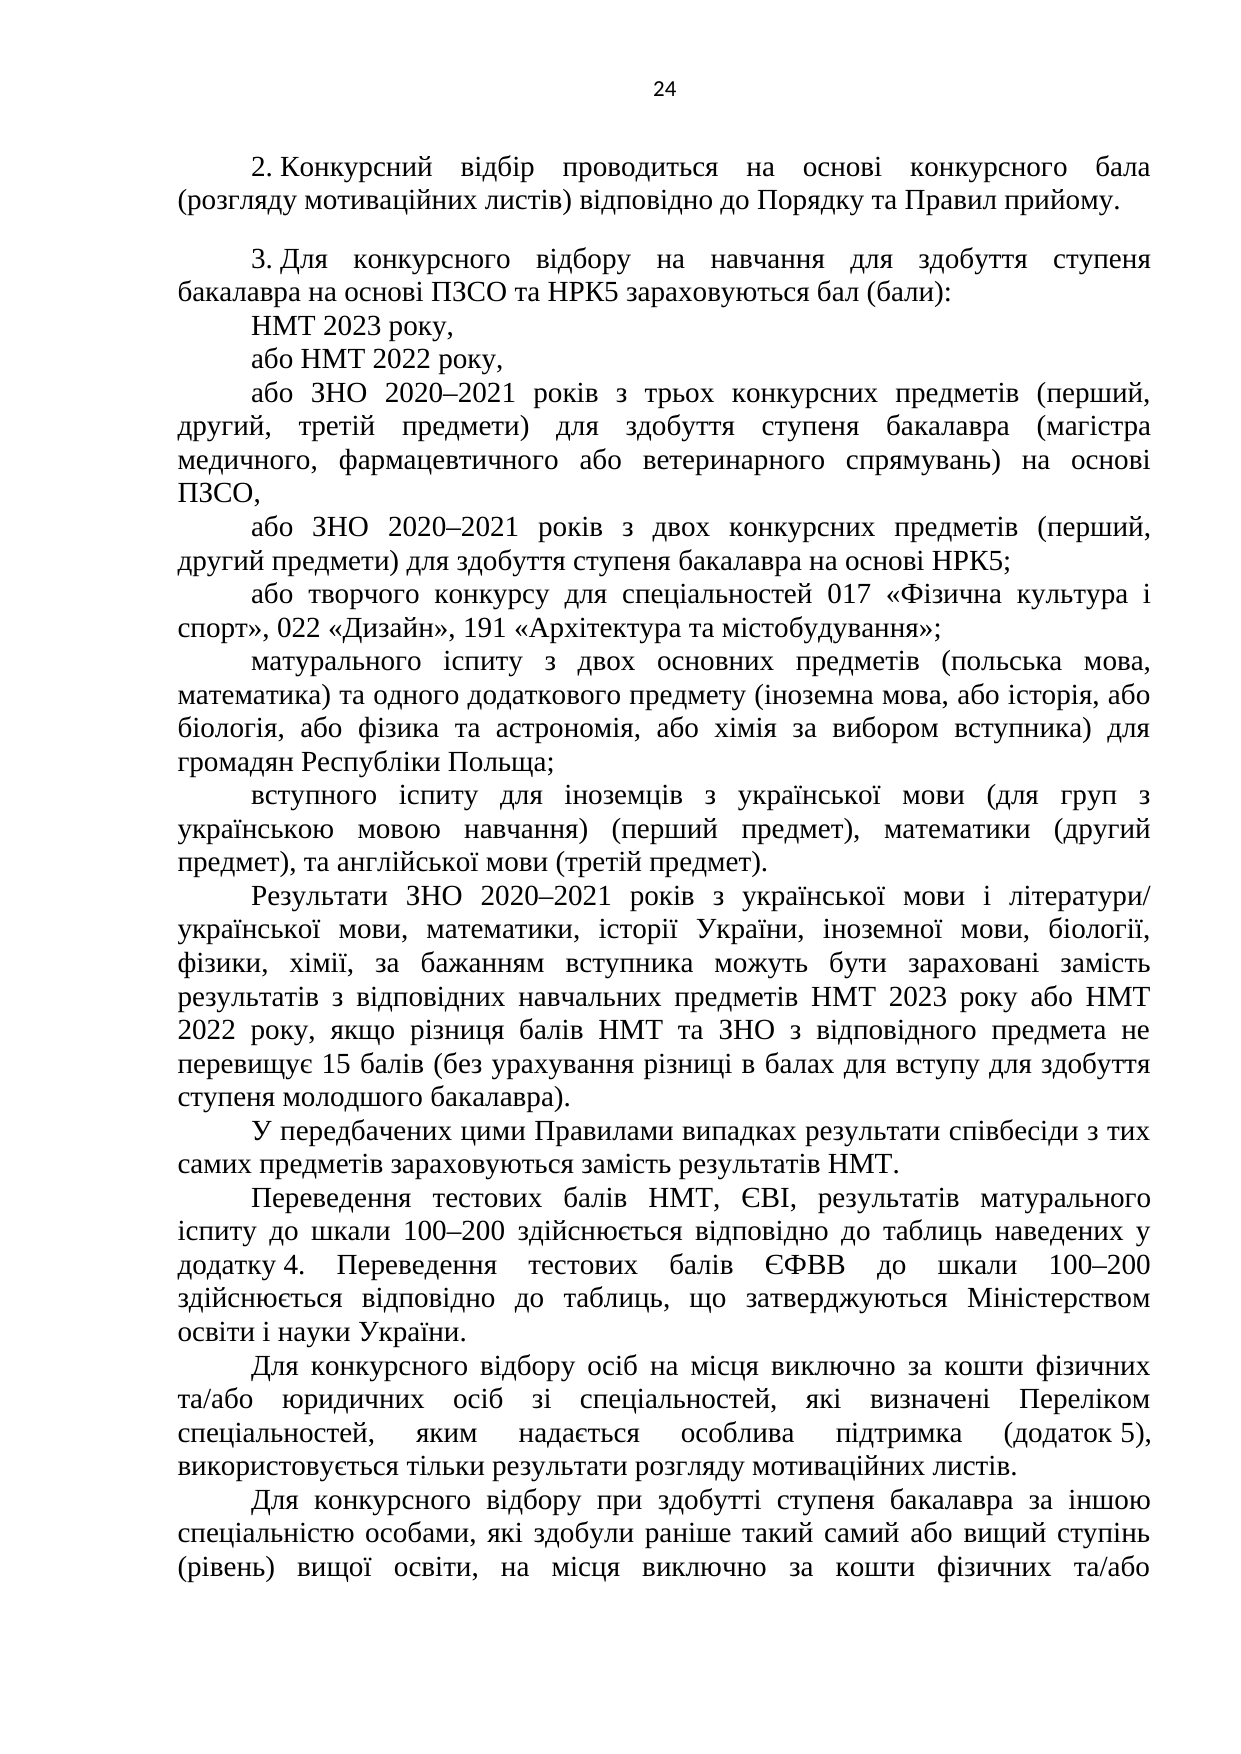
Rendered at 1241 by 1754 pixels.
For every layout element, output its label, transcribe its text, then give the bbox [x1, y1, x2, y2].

list Результати ЗНО 2020–2021 років з української мови і літератури/ української мови, математики, історії України, іноземної мови, біології, фізики, хімії, за бажанням вступника можуть бути зараховані замість результатів з відповідних навчальних предметів НМТ 2023 року або НМТ 2022 року, якщо різниця балів НМТ та ЗНО з відповідного предмета не перевищує 15 балів (без урахування різниці в балах для вступу для здобуття ступеня молодшого бакалавра). [177, 878, 1152, 1113]
list або ЗНО 2020–2021 років з двох конкурсних предметів (перший, другий предмети) для здобуття ступеня бакалавра на основі НРК5; [177, 509, 1152, 576]
list Переведення тестових балів НМТ, ЄВІ, результатів матурального іспиту до шкали 100–200 здійснюється відповідно до таблиць наведених у додатку 4. Переведення тестових балів ЄФВВ до шкали 100–200 здійснюється відповідно до таблиць, що затверджуються Міністерством освіти і науки України. [177, 1180, 1152, 1348]
list 2. Конкурсний відбір проводиться на основі конкурсного бала (розгляду мотиваційних листів) відповідно до Порядку та Правил прийому. [177, 149, 1152, 216]
list або ЗНО 2020–2021 років з трьох конкурсних предметів (перший, другий, третій предмети) для здобуття ступеня бакалавра (магістра медичного, фармацевтичного або ветеринарного спрямувань) на основі ПЗСО, [177, 375, 1152, 509]
list У передбачених цими Правилами випадках результати співбесіди з тих самих предметів зараховуються замість результатів НМТ. [177, 1113, 1152, 1180]
list вступного іспиту для іноземців з української мови (для груп з українською мовою навчання) (перший предмет), математики (другий предмет), та англійської мови (третій предмет). [177, 777, 1152, 878]
list матурального іспиту з двох основних предметів (польська мова, математика) та одного додаткового предмету (іноземна мова, або історія, або біологія, або фізика та астрономія, або хімія за вибором вступника) для громадян Республіки Польща; [177, 643, 1152, 777]
list або НМТ 2022 року, [177, 341, 1152, 375]
list 3. Для конкурсного відбору на навчання для здобуття ступеня бакалавра на основі ПЗСО та НРК5 зараховуються бал (бали): [177, 241, 1152, 308]
list Для конкурсного відбору осіб на місця виключно за кошти фізичних та/або юридичних осіб зі спеціальностей, які визначені Переліком спеціальностей, яким надається особлива підтримка (додаток 5), використовується тільки результати розгляду мотиваційних листів. [177, 1348, 1152, 1482]
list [177, 1482, 1152, 1582]
list або творчого конкурсу для спеціальностей 017 «Фізична культура і спорт», 022 «Дизайн», 191 «Архітектура та містобудування»; [177, 576, 1152, 643]
list НМТ 2023 року, [177, 308, 1152, 341]
